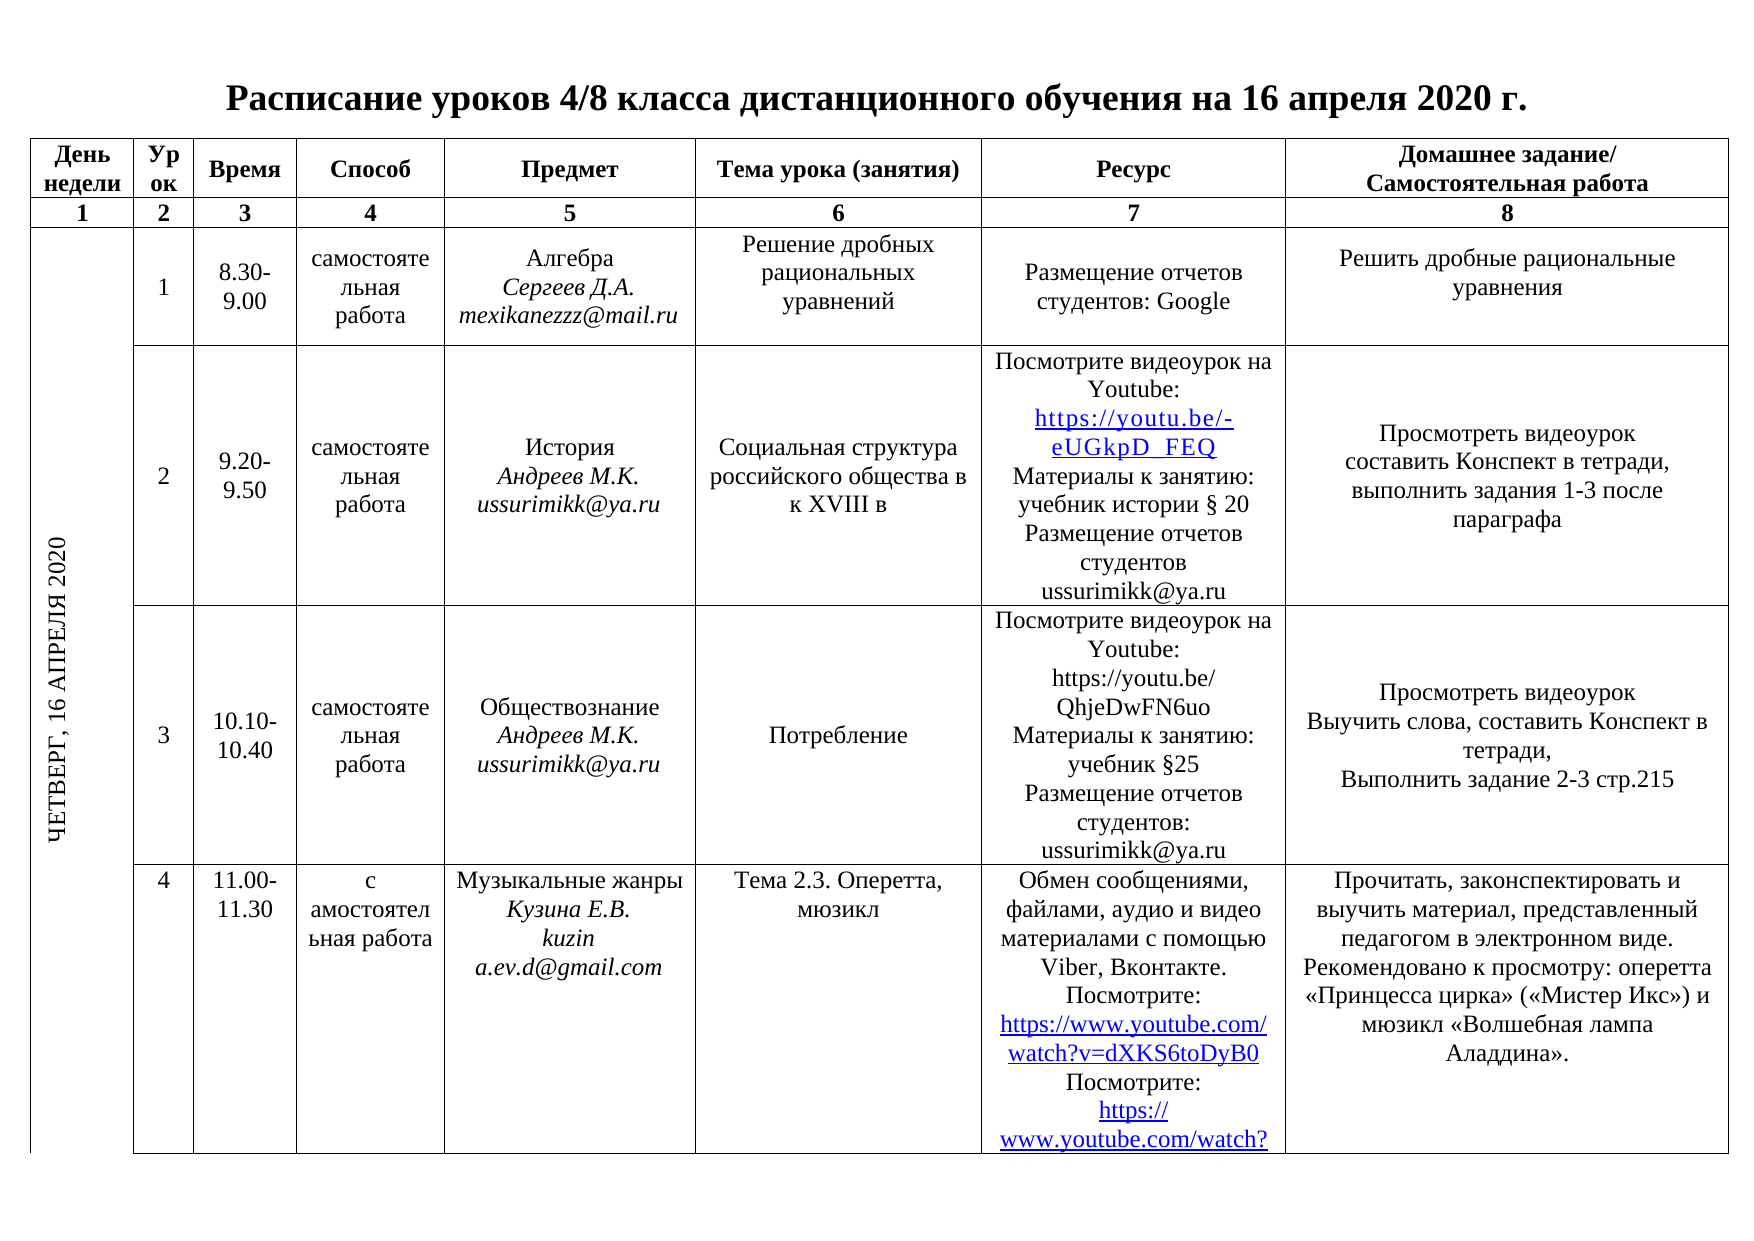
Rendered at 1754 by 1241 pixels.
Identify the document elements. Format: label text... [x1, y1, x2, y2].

table_cell Алгебра Сергеев Д.А. mexikanezzz@mail.ru [445, 228, 695, 345]
table_cell 10.10-10.40 [194, 606, 296, 864]
table_cell Потребление [696, 606, 981, 864]
table_cell 11.00-11.30 [194, 865, 296, 1153]
table_cell самостоятельная работа [297, 606, 444, 864]
table_cell ЧЕТВЕРГ, 16 АПРЕЛЯ 2020 [31, 228, 133, 1153]
table_cell 2 [134, 198, 193, 227]
table_cell Решение дробных рациональных уравнений [696, 228, 981, 345]
table_cell История Андреев М.К. ussurimikk@ya.ru [445, 346, 695, 604]
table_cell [445, 865, 695, 1153]
table_cell 8.30-9.00 [194, 228, 296, 345]
table_cell 2 [134, 346, 193, 604]
table_cell Просмотреть видеоурок Выучить слова, составить Конспект в тетради, Выполнить задание 2-3 стр.215 [1286, 606, 1728, 864]
table_cell Посмотрите видеоурок на Youtube: https://youtu.be/-eUGkpD_FEQ Материалы к занятию: учебник истории § 20 Размещение отчетов студентов ussurimikk@ya.ru [982, 346, 1285, 604]
table_header Урок [134, 139, 193, 197]
table_header Предмет [445, 139, 695, 197]
table_cell Просмотреть видеоурок составить Конспект в тетради, выполнить задания 1-3 после параграфа [1286, 346, 1728, 604]
table_header День недели [31, 139, 133, 197]
table_cell 7 [982, 198, 1285, 227]
table_cell 5 [445, 198, 695, 227]
table_cell 1 [134, 228, 193, 345]
table_header Время [194, 139, 296, 197]
table_cell Посмотрите видеоурок на Youtube: https://youtu.be/QhjeDwFN6uo Материалы к занятию: учебник §25 Размещение отчетов студентов: ussurimikk@ya.ru [982, 606, 1285, 864]
table_cell 4 [134, 865, 193, 1153]
table_cell 6 [696, 198, 981, 227]
table_cell 3 [134, 606, 193, 864]
table_cell Обществознание Андреев М.К. ussurimikk@ya.ru [445, 606, 695, 864]
table_cell 1 [31, 198, 133, 227]
table_header Домашнее задание/ Самостоятельная работа [1286, 139, 1728, 197]
table_cell Социальная структура российского общества в к XVIII в [696, 346, 981, 604]
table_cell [1286, 865, 1728, 1153]
table_cell самостоятельная работа [297, 346, 444, 604]
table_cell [982, 865, 1285, 1153]
table_cell Размещение отчетов студентов: Google [982, 228, 1285, 345]
text Расписание уроков 4/8 класса дистанционного обучения на 16 апреля 2020 г. [75, 75, 1679, 118]
table_cell 9.20-9.50 [194, 346, 296, 604]
table_cell 3 [194, 198, 296, 227]
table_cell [297, 865, 444, 1153]
table_cell Решить дробные рациональные уравнения [1286, 228, 1728, 345]
table_cell самостоятельная работа [297, 228, 444, 345]
table_header Ресурс [982, 139, 1285, 197]
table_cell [696, 865, 981, 1153]
table_header Способ [297, 139, 444, 197]
table_cell 8 [1286, 198, 1728, 227]
table_cell 4 [297, 198, 444, 227]
table_header Тема урока (занятия) [696, 139, 981, 197]
